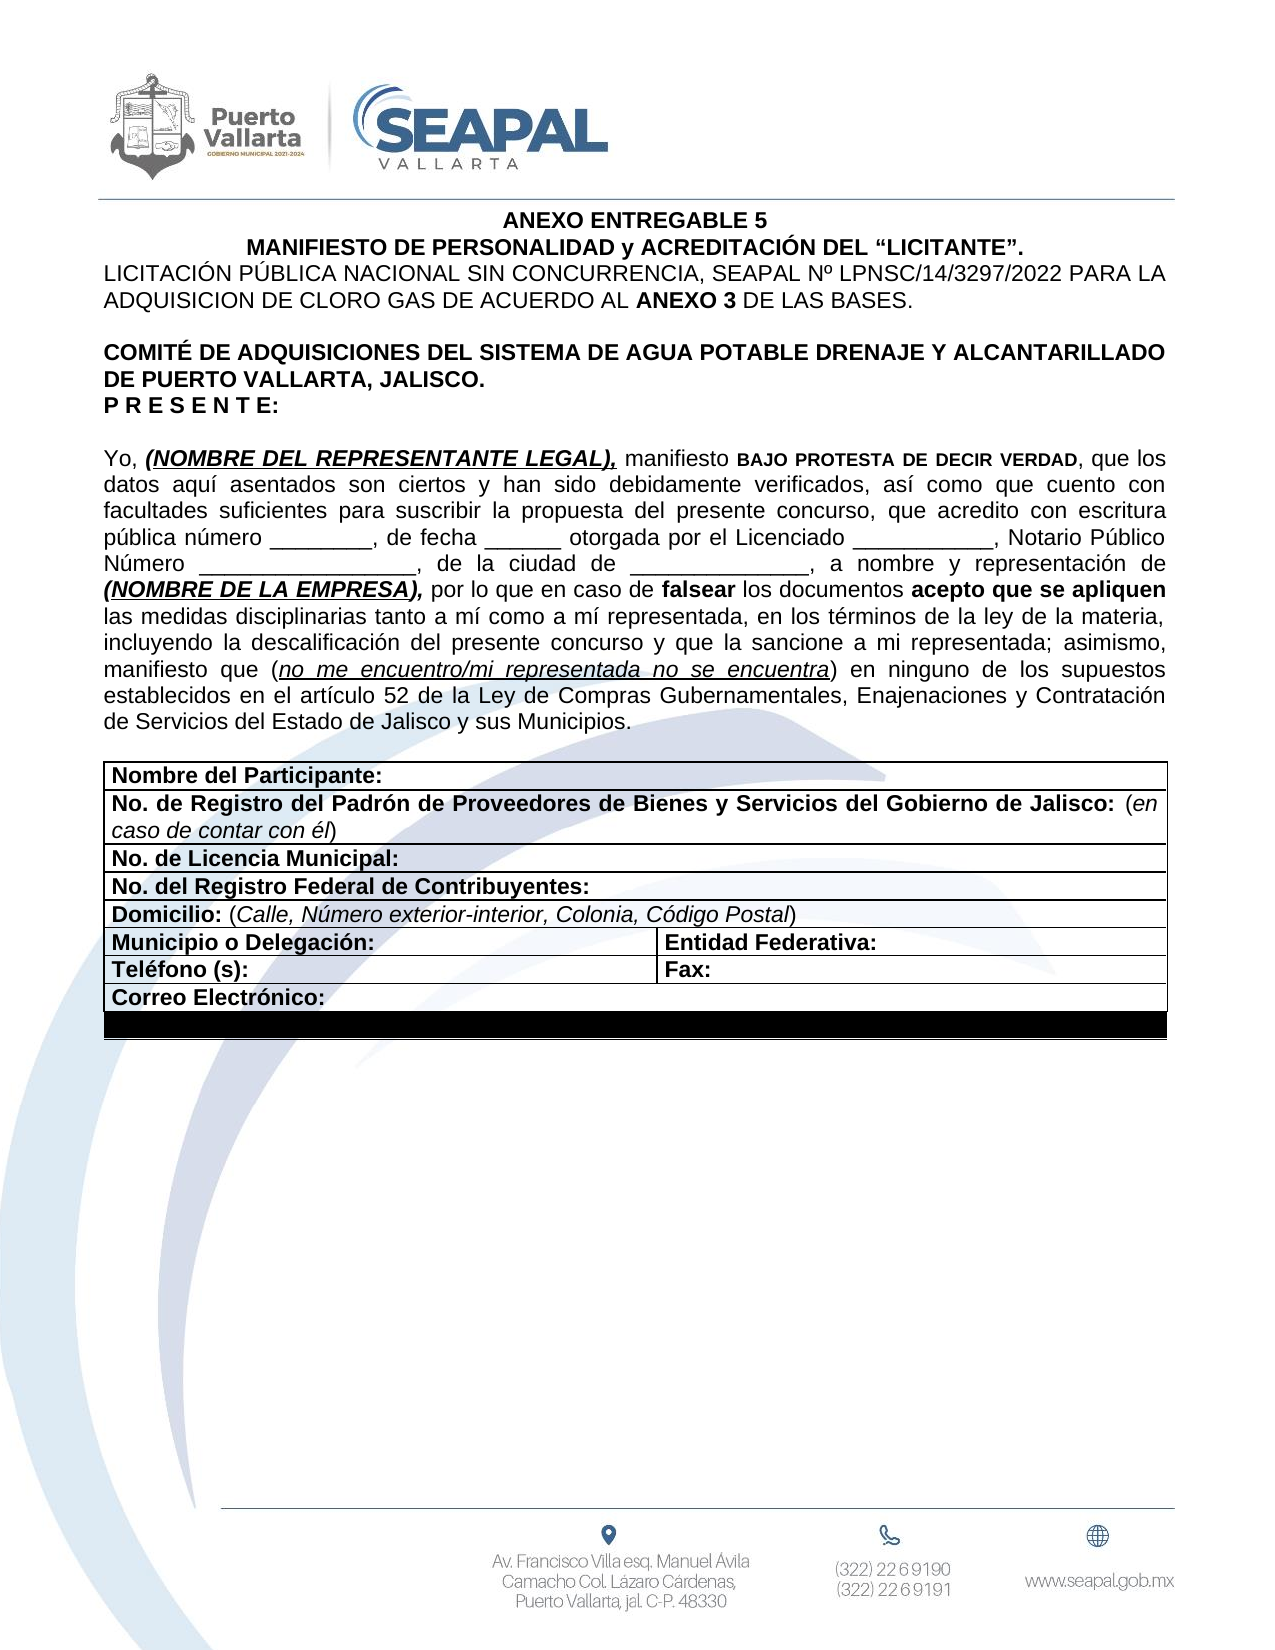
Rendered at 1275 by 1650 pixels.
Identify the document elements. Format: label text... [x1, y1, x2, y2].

text MANIFIESTO DE PERSONALIDAD y ACREDITACIÓN DEL “LICITANTE”. [103, 234, 1166, 260]
table_cell Correo Electrónico: [105, 983, 1167, 1011]
text LICITACIÓN PÚBLICA NACIONAL SIN CONCURRENCIA, SEAPAL Nº LPNSC/14/3297/2022 PARA LA ADQUISICION DE CLORO GAS DE ACUERDO AL ANEXO 3 DE LAS BASES. [103, 260, 1166, 313]
table_cell [104, 1011, 1167, 1038]
table_cell Domicilio: (Calle, Número exterior-interior, Colonia, Código Postal) [105, 899, 1167, 927]
text Yo, (NOMBRE DEL REPRESENTANTE LEGAL), manifiesto bajo protesta de decir verdad, que los datos aquí asentados son ciertos y han sido debidamente verificados, así como que cuento con facultades suficientes para suscribir la propuesta del presente concurso, que acredito con escritura pública número ________, de fecha ______ otorgada por el Licenciado ___________, Notario Público Número _________________, de la ciudad de ______________, a nombre y representación de (NOMBRE DE LA EMPRESA), por lo que en caso de falsear los documentos acepto que se apliquen las medidas disciplinarias tanto a mí como a mí representada, en los términos de la ley de la materia, incluyendo la descalificación del presente concurso y que la sancione a mi representada; asimismo, manifiesto que (no me encuentro/mi representada no se encuentra) en ninguno de los supuestos establecidos en el artículo 52 de la Ley de Compras Gubernamentales, Enajenaciones y Contratación de Servicios del Estado de Jalisco y sus Municipios. [103, 445, 1166, 734]
table_cell Teléfono (s): [105, 956, 656, 983]
table_cell No. de Licencia Municipal: [105, 843, 1167, 871]
text P R E S E N T E: [103, 392, 1166, 418]
table_cell No. del Registro Federal de Contribuyentes: [105, 871, 1167, 899]
text ANEXO ENTREGABLE 5 [103, 207, 1166, 234]
text COMITÉ DE ADQUISICIONES DEL SISTEMA DE AGUA POTABLE DRENAJE Y ALCANTARILLADO DE PUERTO VALLARTA, JALISCO. [103, 339, 1166, 392]
table_cell No. de Registro del Padrón de Proveedores de Bienes y Servicios del Gobierno de Jalisco: (en caso de contar con él) [105, 789, 1167, 843]
table_cell Municipio o Delegación: [105, 928, 656, 955]
table_header Nombre del Participante: [105, 763, 1167, 789]
table_cell Entidad Federativa: [658, 927, 1167, 955]
picture [0, 0, 1275, 1650]
table_cell Fax: [658, 955, 1167, 983]
